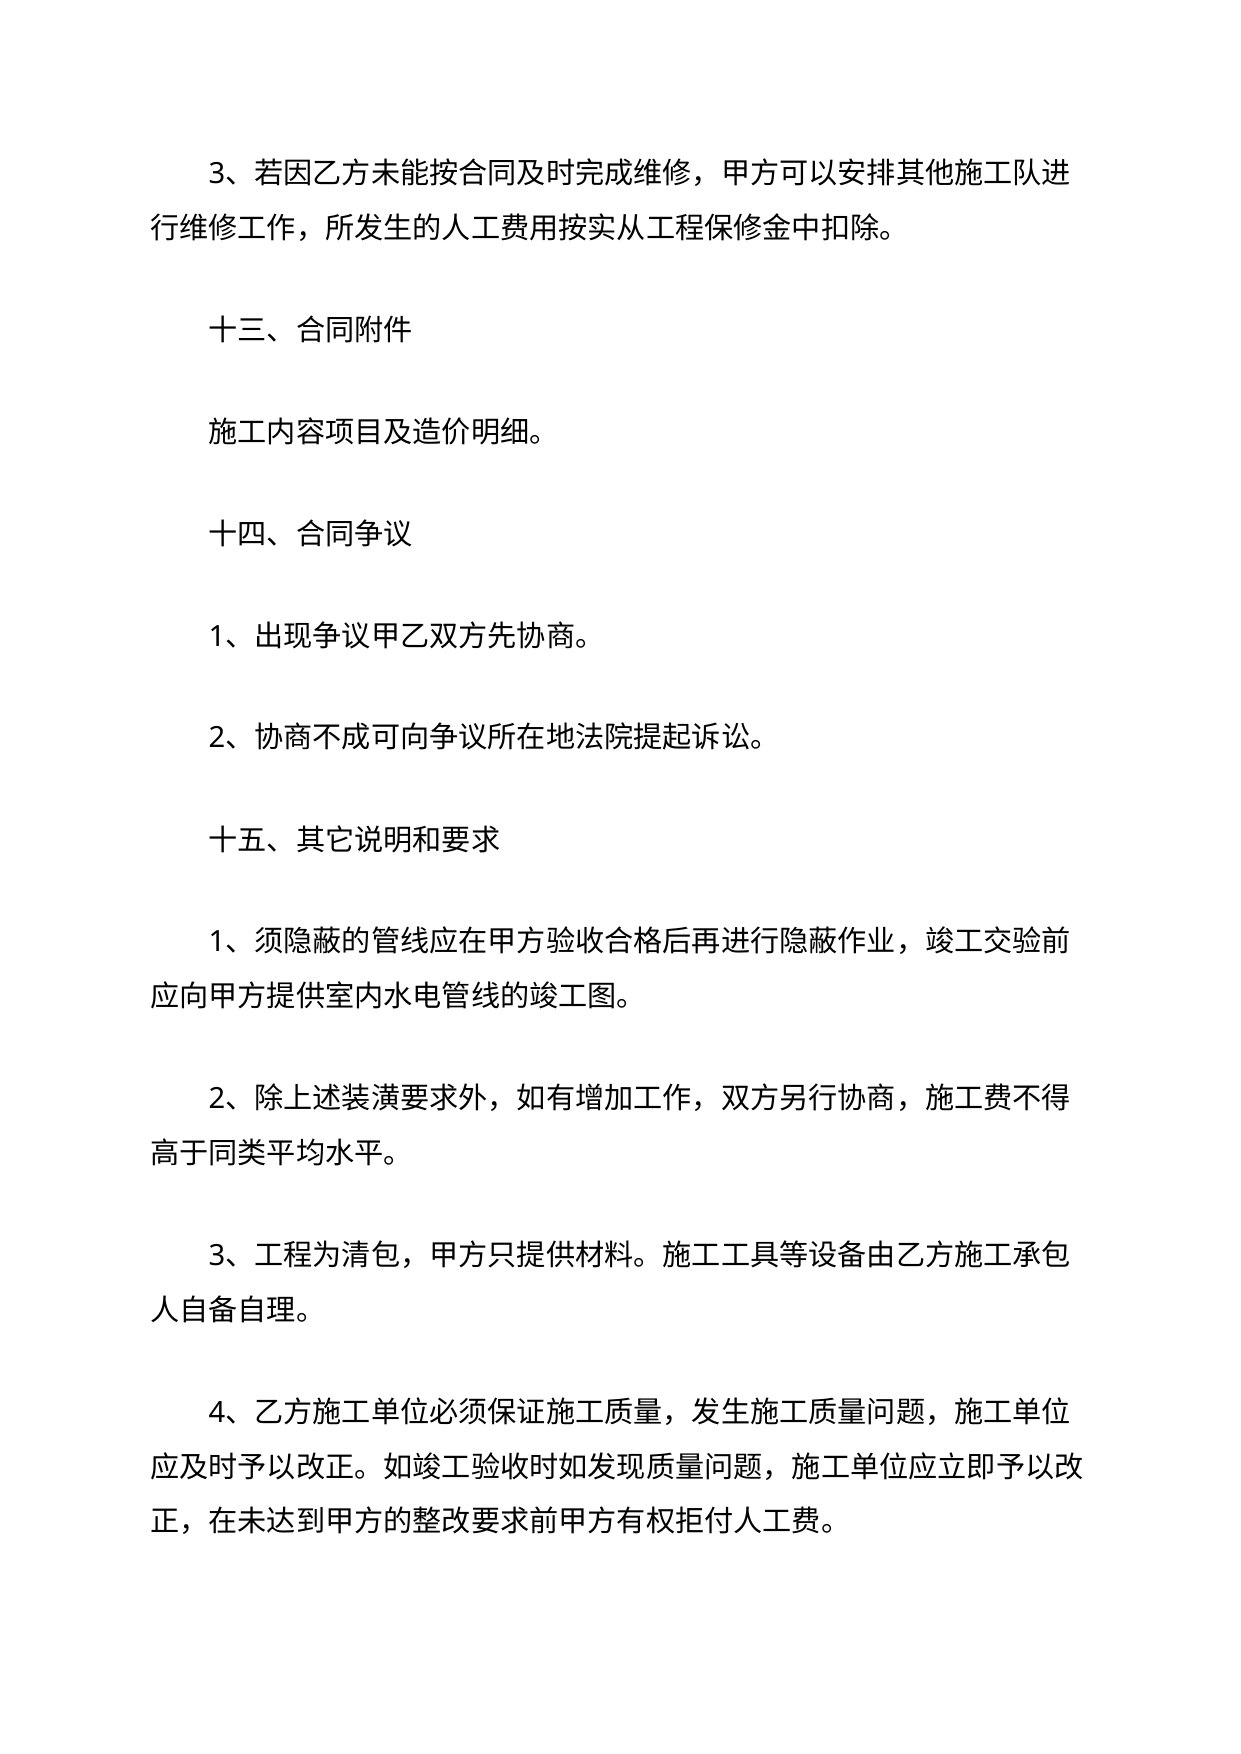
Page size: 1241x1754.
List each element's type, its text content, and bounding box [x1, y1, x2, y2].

text 3、工程为清包，甲方只提供材料。施工工具等设备由乙方施工承包人自备自理。 [150, 1231, 1090, 1329]
text 十四、合同争议 [150, 510, 1090, 553]
text 施工内容项目及造价明细。 [150, 408, 1090, 451]
text 十五、其它说明和要求 [150, 816, 1090, 858]
text 3、若因乙方未能按合同及时完成维修，甲方可以安排其他施工队进行维修工作，所发生的人工费用按实从工程保修金中扣除。 [150, 150, 1090, 247]
text 2、协商不成可向争议所在地法院提起诉讼。 [150, 714, 1090, 756]
text 1、须隐蔽的管线应在甲方验收合格后再进行隐蔽作业，竣工交验前应向甲方提供室内水电管线的竣工图。 [150, 918, 1090, 1015]
text 1、出现争议甲乙双方先协商。 [150, 612, 1090, 654]
text 2、除上述装潢要求外，如有增加工作，双方另行协商，施工费不得高于同类平均水平。 [150, 1074, 1090, 1172]
text 十三、合同附件 [150, 307, 1090, 349]
text 4、乙方施工单位必须保证施工质量，发生施工质量问题，施工单位应及时予以改正。如竣工验收时如发现质量问题，施工单位应立即予以改正，在未达到甲方的整改要求前甲方有权拒付人工费。 [150, 1388, 1090, 1540]
